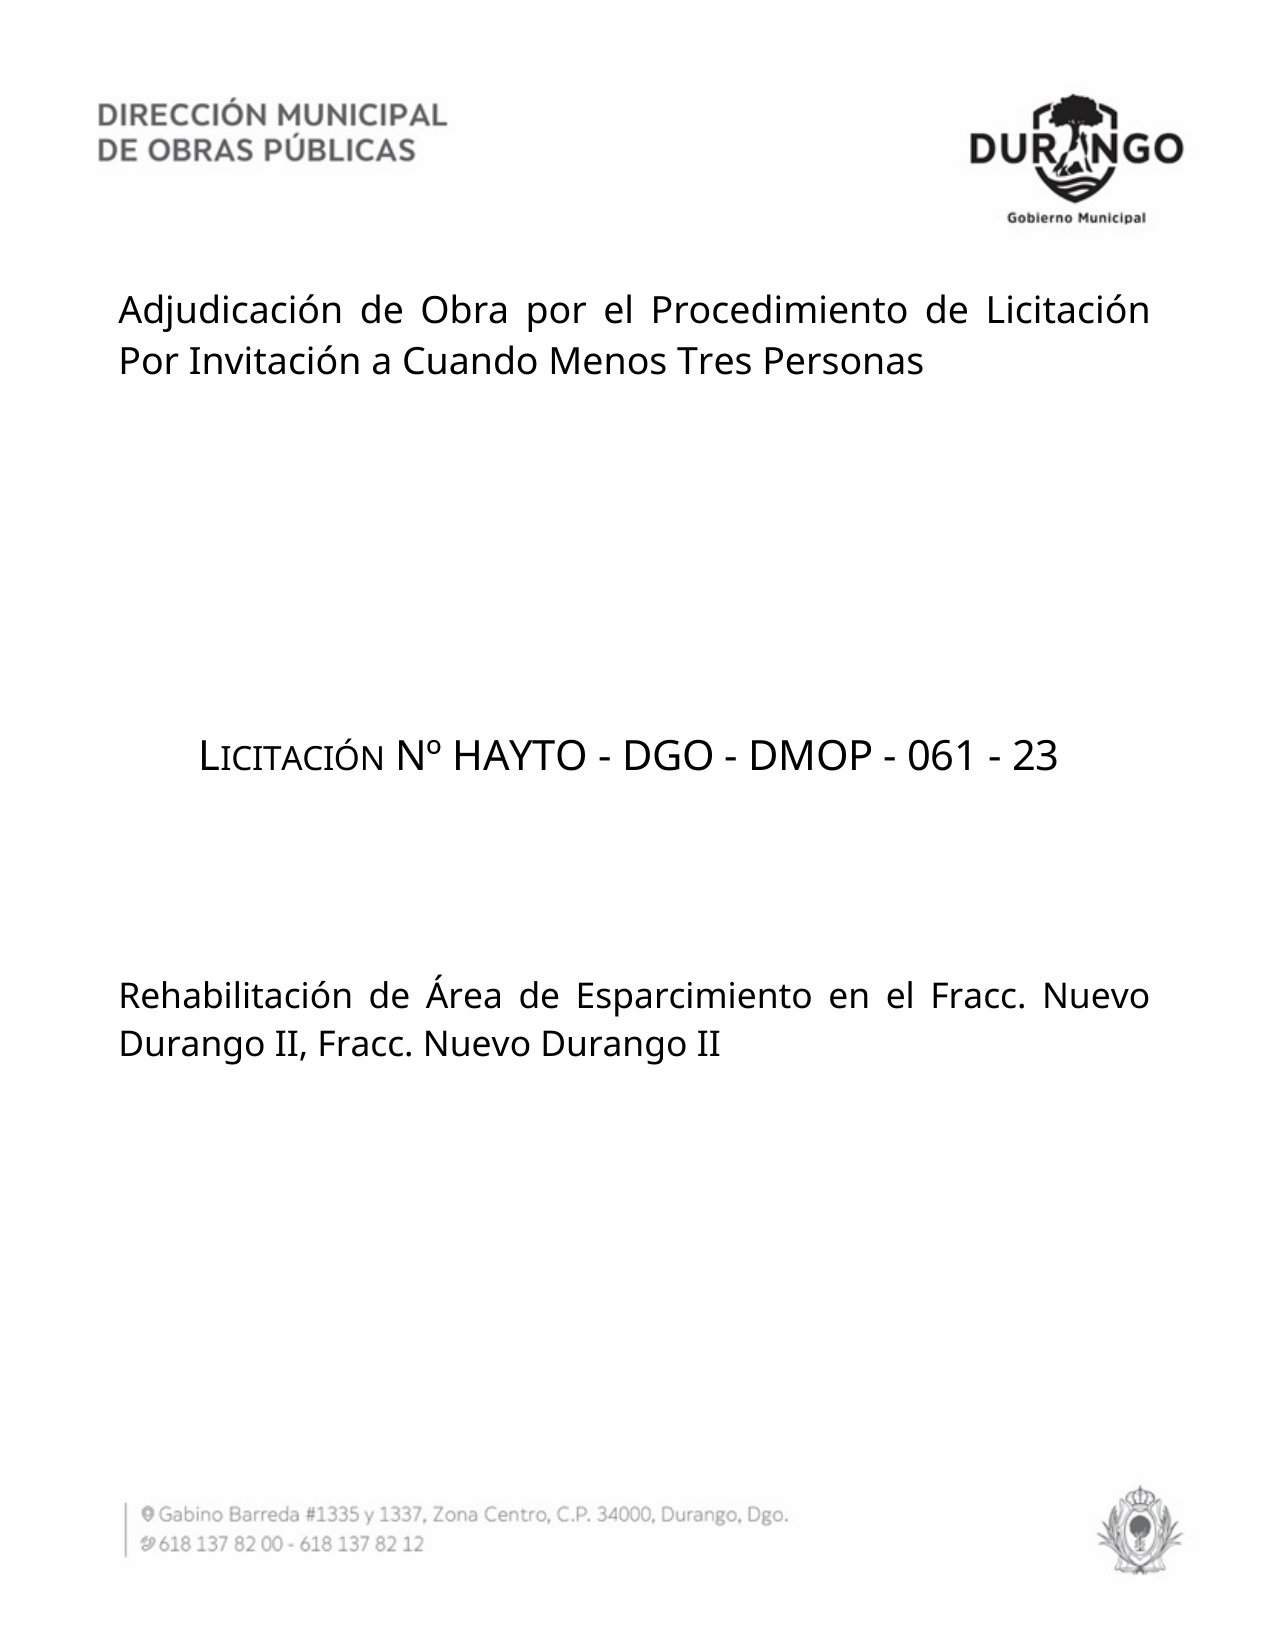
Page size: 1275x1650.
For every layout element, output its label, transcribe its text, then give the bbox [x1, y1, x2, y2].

text Licitación Nº HAYTO - DGO - DMOP - 061 - 23 [81, 726, 1178, 783]
text Rehabilitación de Área de Esparcimiento en el Fracc. Nuevo Durango II, Fracc. Nuevo Durango II [118, 970, 1152, 1067]
text Adjudicación de Obra por el Procedimiento de Licitación Por Invitación a Cuando Menos Tres Personas [118, 283, 1152, 385]
picture [13, 8, 1261, 1638]
